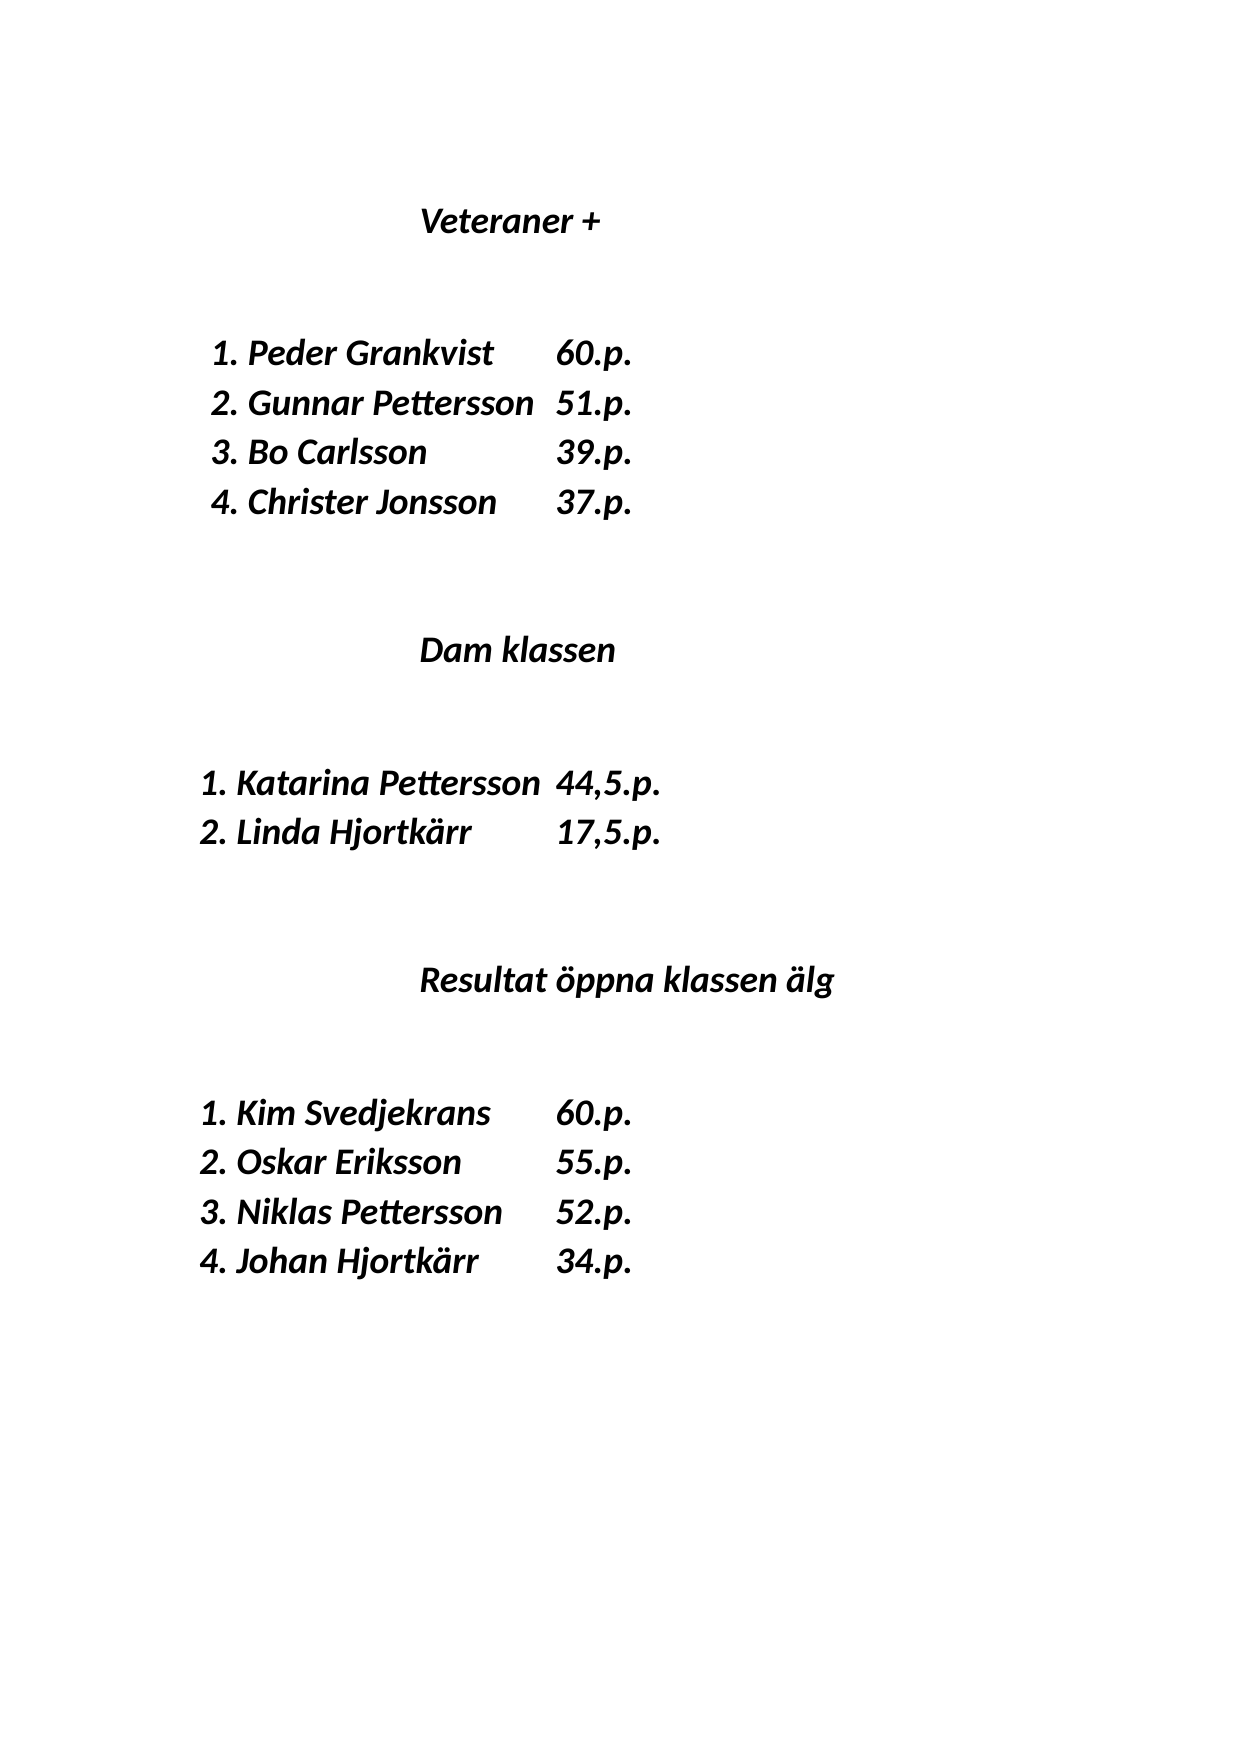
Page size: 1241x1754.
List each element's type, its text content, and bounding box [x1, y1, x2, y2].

list Dam klassen [248, 626, 1093, 672]
list Johan Hjortkärr 34.p. [199, 1237, 1093, 1283]
list Christer Jonsson 37.p. [210, 478, 1093, 524]
list Bo Carlsson 39.p. [210, 428, 1093, 474]
list Gunnar Pettersson 51.p. [210, 379, 1093, 425]
list Niklas Pettersson 52.p. [199, 1188, 1093, 1233]
list Katarina Pettersson 44,5.p. [199, 758, 1093, 804]
list Resultat öppna klassen älg [236, 956, 1093, 1002]
list Linda Hjortkärr 17,5.p. [199, 808, 1093, 854]
list Peder Grankvist 60.p. [210, 329, 1093, 375]
list Oskar Eriksson 55.p. [199, 1138, 1093, 1184]
list Veteraner + [419, 197, 1093, 243]
list Kim Svedjekrans 60.p. [199, 1089, 1093, 1134]
